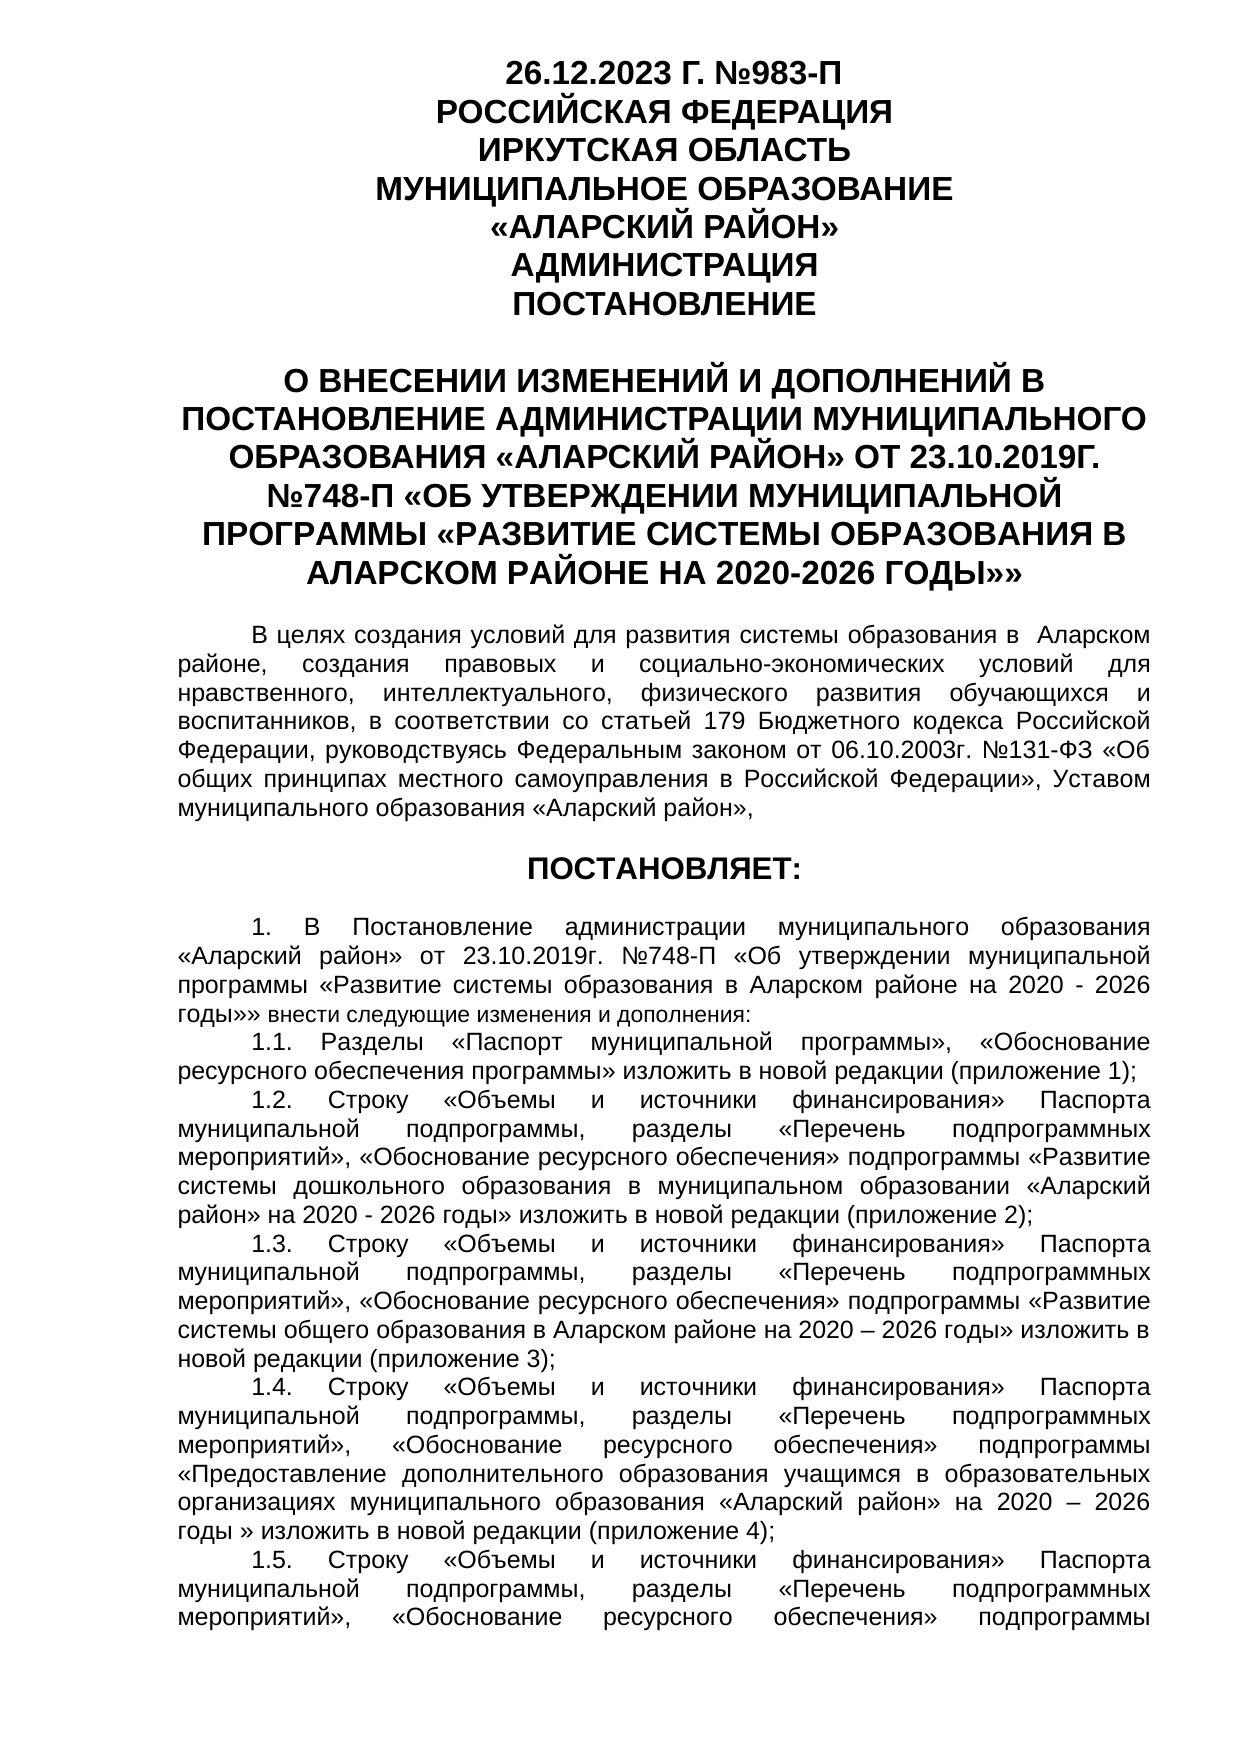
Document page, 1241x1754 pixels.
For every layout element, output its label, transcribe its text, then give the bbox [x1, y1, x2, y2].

text О ВНЕСЕНИИ ИЗМЕНЕНИЙ И ДОПОЛНЕНИЙ В ПОСТАНОВЛЕНИЕ АДМИНИСТРАЦИИ МУНИЦИПАЛЬНОГО ОБРАЗОВАНИЯ «АЛАРСКИЙ РАЙОН» ОТ 23.10.2019Г. №748-П «ОБ УТВЕРЖДЕНИИ МУНИЦИПАЛЬНОЙ ПРОГРАММЫ «РАЗВИТИЕ СИСТЕМЫ ОБРАЗОВАНИЯ В АЛАРСКОМ РАЙОНЕ НА 2020-2026 ГОДЫ»» [177, 361, 1152, 591]
text РОССИЙСКАЯ ФЕДЕРАЦИЯ [177, 92, 1152, 130]
text ПОСТАНОВЛЯЕТ: [177, 850, 1152, 886]
text 1.2. Строку «Объемы и источники финансирования» Паспорта муниципальной подпрограммы, разделы «Перечень подпрограммных мероприятий», «Обоснование ресурсного обеспечения» подпрограммы «Развитие системы дошкольного образования в муниципальном образовании «Аларский район» на 2020 - 2026 годы» изложить в новой редакции (приложение 2); [177, 1085, 1152, 1229]
text ИРКУТСКАЯ ОБЛАСТЬ [177, 130, 1152, 168]
text 1.1. Разделы «Паспорт муниципальной программы», «Обоснование ресурсного обеспечения программы» изложить в новой редакции (приложение 1); [177, 1027, 1152, 1085]
text ПОСТАНОВЛЕНИЕ [177, 284, 1152, 322]
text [177, 1545, 1152, 1631]
text МУНИЦИПАЛЬНОЕ ОБРАЗОВАНИЕ [177, 168, 1152, 207]
text 1. В Постановление администрации муниципального образования «Аларский район» от 23.10.2019г. №748-П «Об утверждении муниципальной программы «Развитие системы образования в Аларском районе на 2020 - 2026 годы»» внести следующие изменения и дополнения: [177, 912, 1152, 1027]
text 26.12.2023 Г. №983-П [177, 53, 1152, 92]
text «АЛАРСКИЙ РАЙОН» [177, 207, 1152, 245]
text 1.4. Строку «Объемы и источники финансирования» Паспорта муниципальной подпрограммы, разделы «Перечень подпрограммных мероприятий», «Обоснование ресурсного обеспечения» подпрограммы «Предоставление дополнительного образования учащимся в образовательных организациях муниципального образования «Аларский район» на 2020 – 2026 годы » изложить в новой редакции (приложение 4); [177, 1372, 1152, 1545]
text 1.3. Строку «Объемы и источники финансирования» Паспорта муниципальной подпрограммы, разделы «Перечень подпрограммных мероприятий», «Обоснование ресурсного обеспечения» подпрограммы «Развитие системы общего образования в Аларском районе на 2020 – 2026 годы» изложить в новой редакции (приложение 3); [177, 1229, 1152, 1372]
text В целях создания условий для развития системы образования в Аларском районе, создания правовых и социально-экономических условий для нравственного, интеллектуального, физического развития обучающихся и воспитанников, в соответствии со статьей 179 Бюджетного кодекса Российской Федерации, руководствуясь Федеральным законом от 06.10.2003г. №131-ФЗ «Об общих принципах местного самоуправления в Российской Федерации», Уставом муниципального образования «Аларский район», [177, 620, 1152, 821]
text АДМИНИСТРАЦИЯ [177, 245, 1152, 284]
